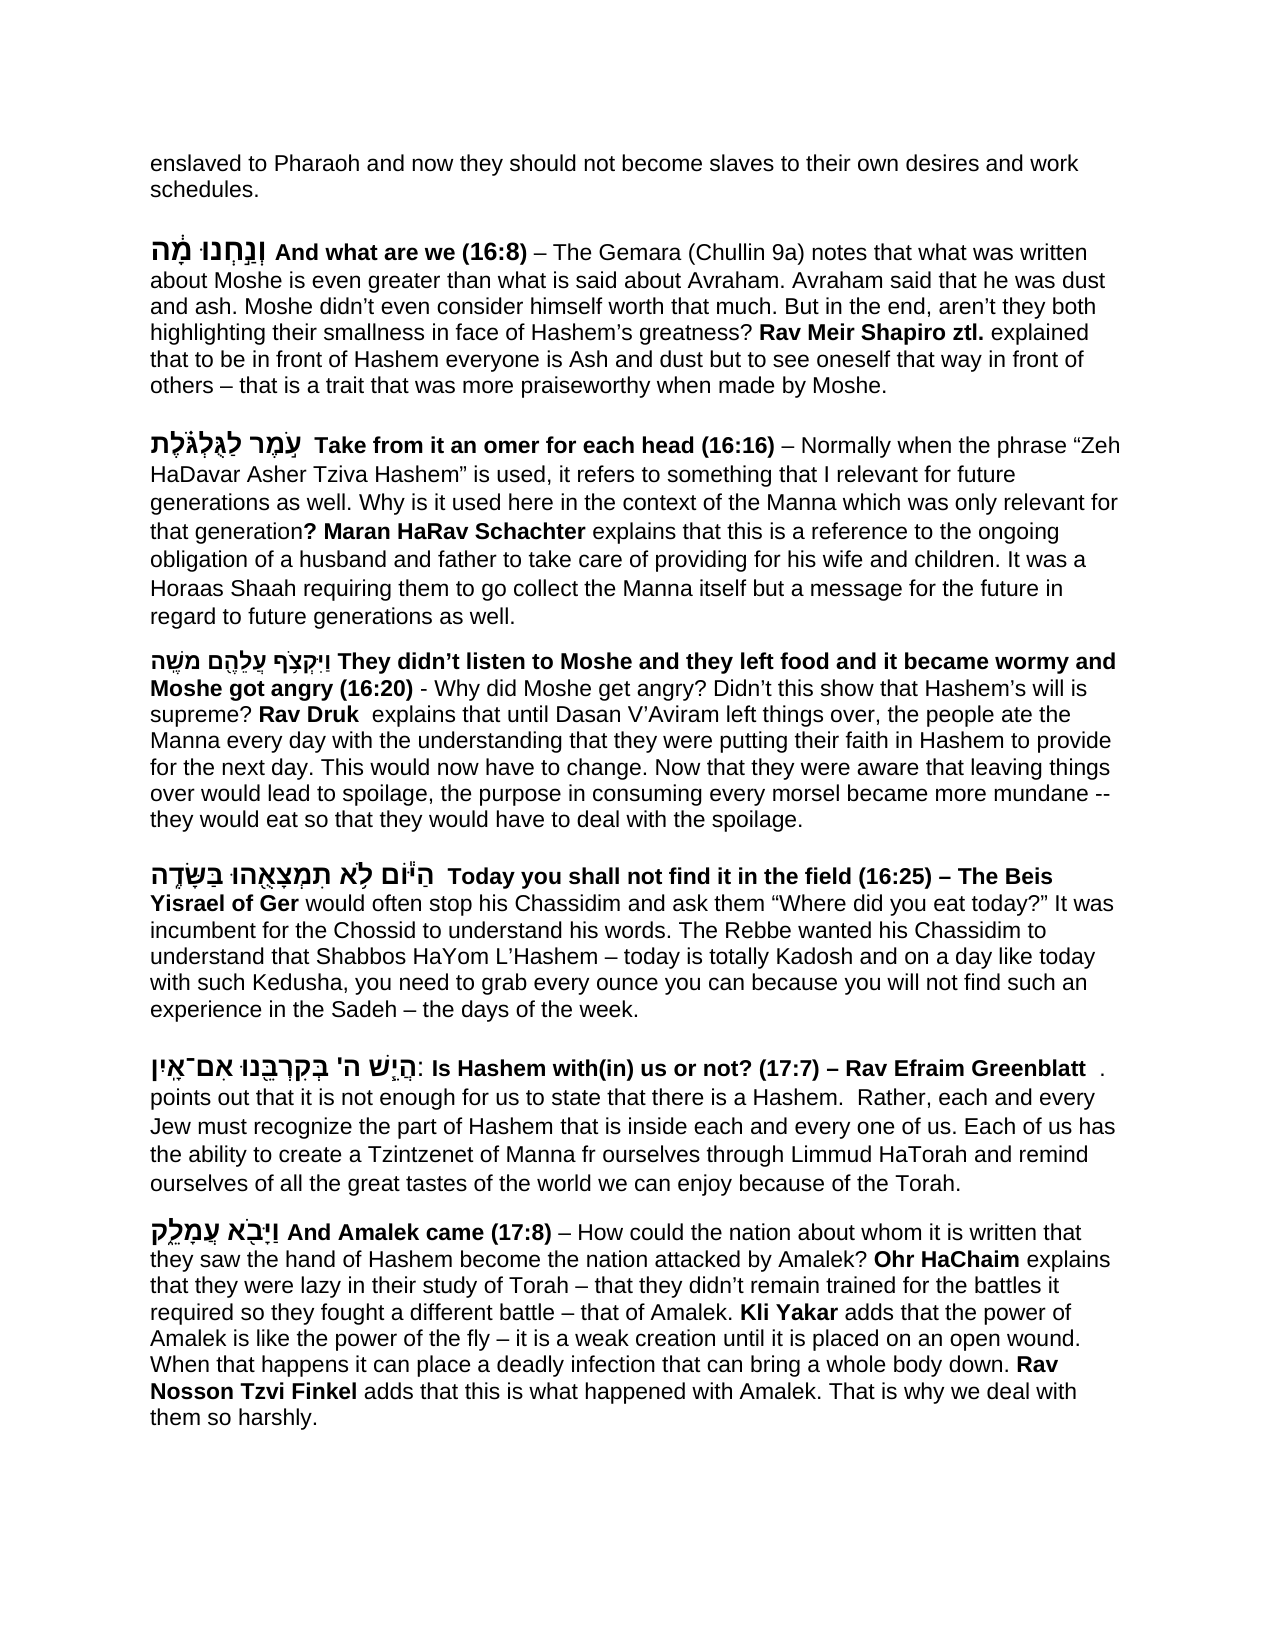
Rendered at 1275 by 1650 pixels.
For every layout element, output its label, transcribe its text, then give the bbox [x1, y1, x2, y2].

text וַיִּקְצֹ֥ף עֲלֵהֶ֖ם משֶֽׁה They didn’t listen to Moshe and they left food and it became wormy and Moshe got angry (16:20) - Why did Moshe get angry? Didn’t this show that Hashem’s will is supreme? Rav Druk explains that until Dasan V’Aviram left things over, the people ate the Manna every day with the understanding that they were putting their faith in Hashem to provide for the next day. This would now have to change. Now that they were aware that leaving things over would lead to spoilage, the purpose in consuming every morsel became more mundane -- they would eat so that they would have to deal with the spoilage. [150, 648, 1125, 833]
text הַיּ֕וֹם לֹ֥א תִמְצָאֻ֖הוּ בַּשָּׂדֶֽה Today you shall not find it in the field (16:25) – The Beis Yisrael of Ger would often stop his Chassidim and ask them “Where did you eat today?” It was incumbent for the Chossid to understand his words. The Rebbe wanted his Chassidim to understand that Shabbos HaYom L’Hashem – today is totally Kadosh and on a day like today with such Kedusha, you need to grab every ounce you can because you will not find such an experience in the Sadeh – the days of the week. [150, 859, 1125, 1022]
text וְנַ֣חְנוּ מָ֔ה And what are we (16:8) – The Gemara (Chullin 9a) notes that what was written about Moshe is even greater than what is said about Avraham. Avraham said that he was dust and ash. Moshe didn’t even consider himself worth that much. But in the end, aren’t they both highlighting their smallness in face of Hashem’s greatness? Rav Meir Shapiro ztl. explained that to be in front of Hashem everyone is Ash and dust but to see oneself that way in front of others – that is a trait that was more praiseworthy when made by Moshe. [150, 232, 1125, 398]
text וַיָּבֹ֖א עֲמָלֵ֑ק And Amalek came (17:8) – How could the nation about whom it is written that they saw the hand of Hashem become the nation attacked by Amalek? Ohr HaChaim explains that they were lazy in their study of Torah – that they didn’t remain trained for the battles it required so they fought a different battle – that of Amalek. Kli Yakar adds that the power of Amalek is like the power of the fly – it is a weak creation until it is placed on an open wound. When that happens it can place a deadly infection that can bring a whole body down. Rav Nosson Tzvi Finkel adds that this is what happened with Amalek. That is why we deal with them so harshly. [287, 1215, 1125, 1430]
text הֲיֵ֧שׁ ה' בְּקִרְבֵּ֖נוּ אִם־אָֽיִן: Is Hashem with(in) us or not? (17:7) – Rav Efraim Greenblatt . points out that it is not enough for us to state that there is a Hashem. Rather, each and every Jew must recognize the part of Hashem that is inside each and every one of us. Each of us has the ability to create a Tzintzenet of Manna fr ourselves through Limmud HaTorah and remind ourselves of all the great tastes of the world we can enjoy because of the Torah. [150, 1022, 1125, 1196]
text עֹ֣מֶר לַגֻּלְגֹּ֗לֶת Take from it an omer for each head (16:16) – Normally when the phrase “Zeh HaDavar Asher Tziva Hashem” is used, it refers to something that I relevant for future generations as well. Why is it used here in the context of the Manna which was only relevant for that generation? Maran HaRav Schachter explains that this is a reference to the ongoing obligation of a husband and father to take care of providing for his wife and children. It was a Horaas Shaah requiring them to go collect the Manna itself but a message for the future in regard to future generations as well. [150, 428, 1125, 629]
